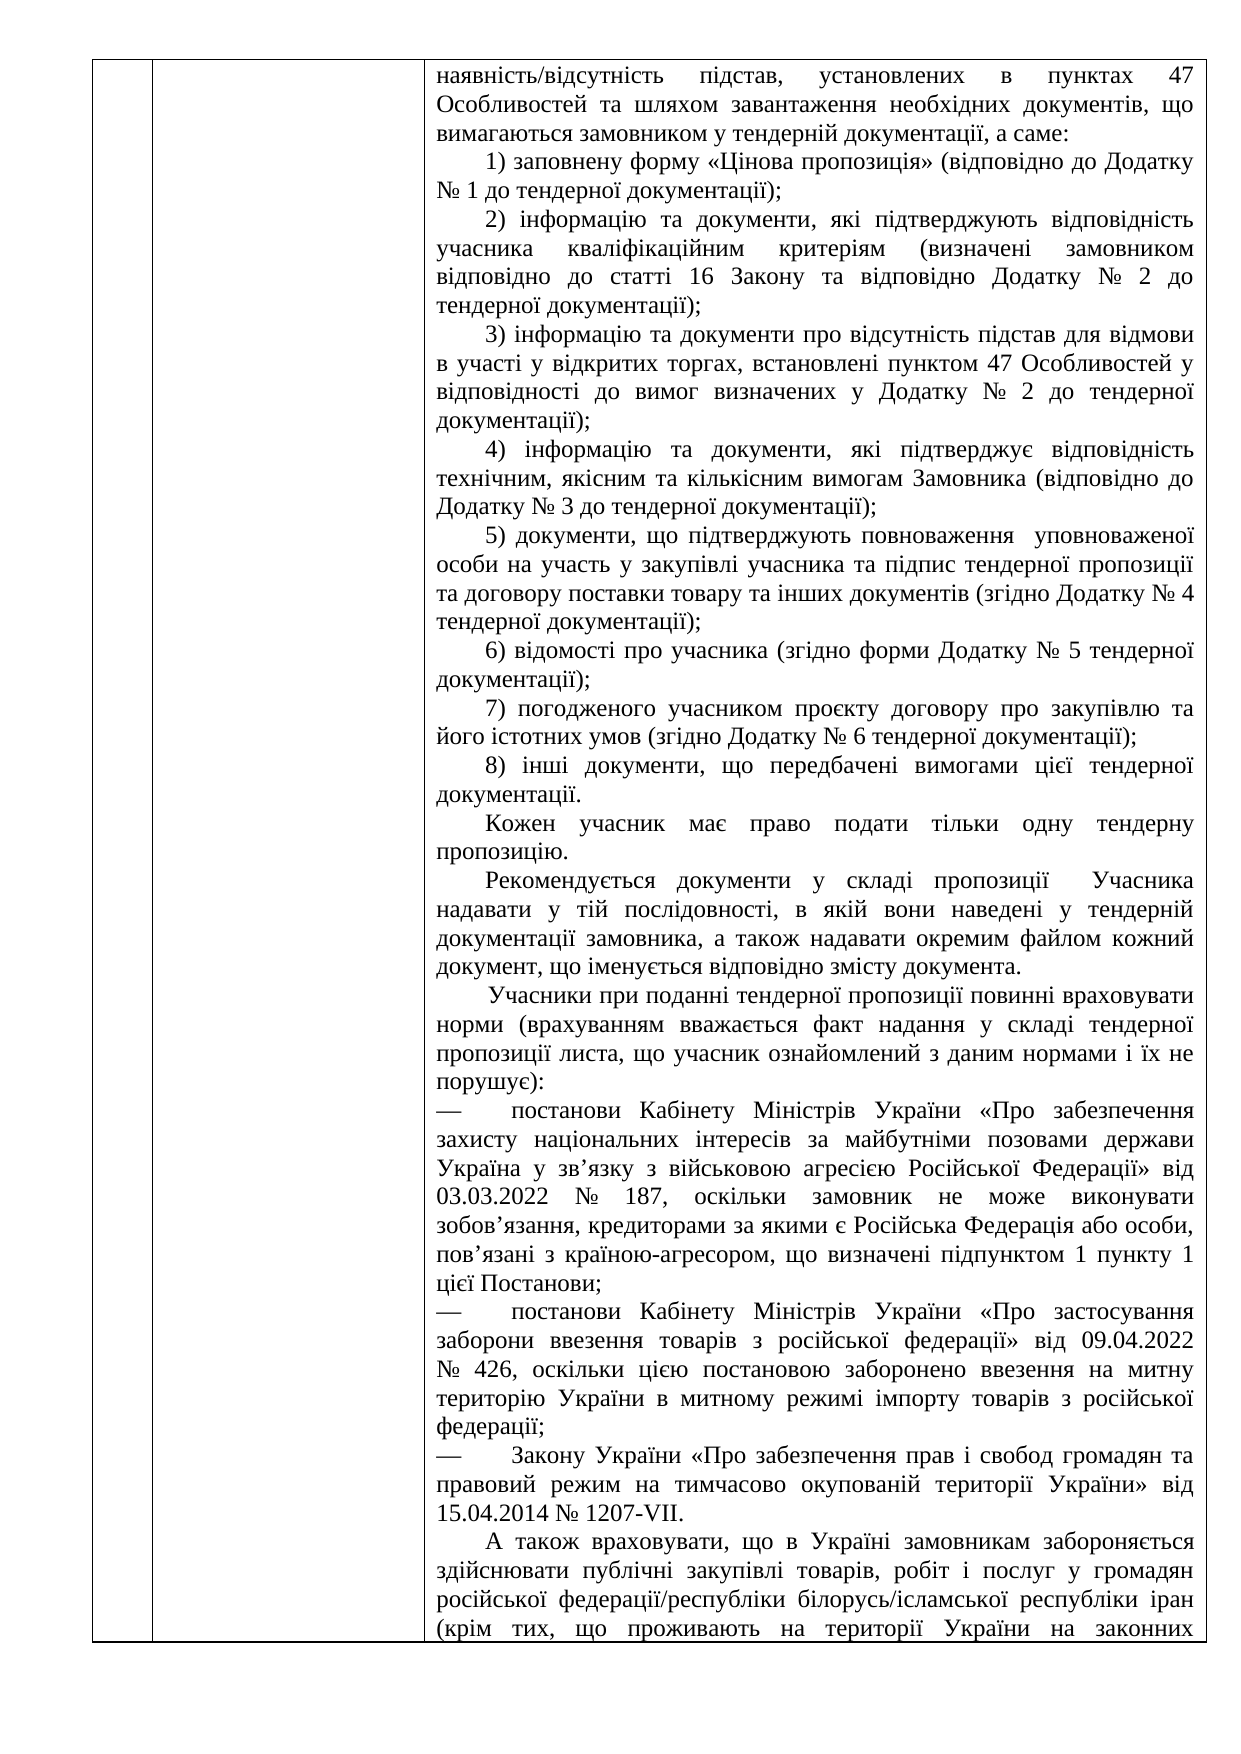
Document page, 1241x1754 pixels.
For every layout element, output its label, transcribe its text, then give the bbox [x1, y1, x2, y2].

table_cell 1 [93, 60, 152, 1641]
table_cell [425, 60, 1206, 1641]
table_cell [153, 60, 424, 1641]
